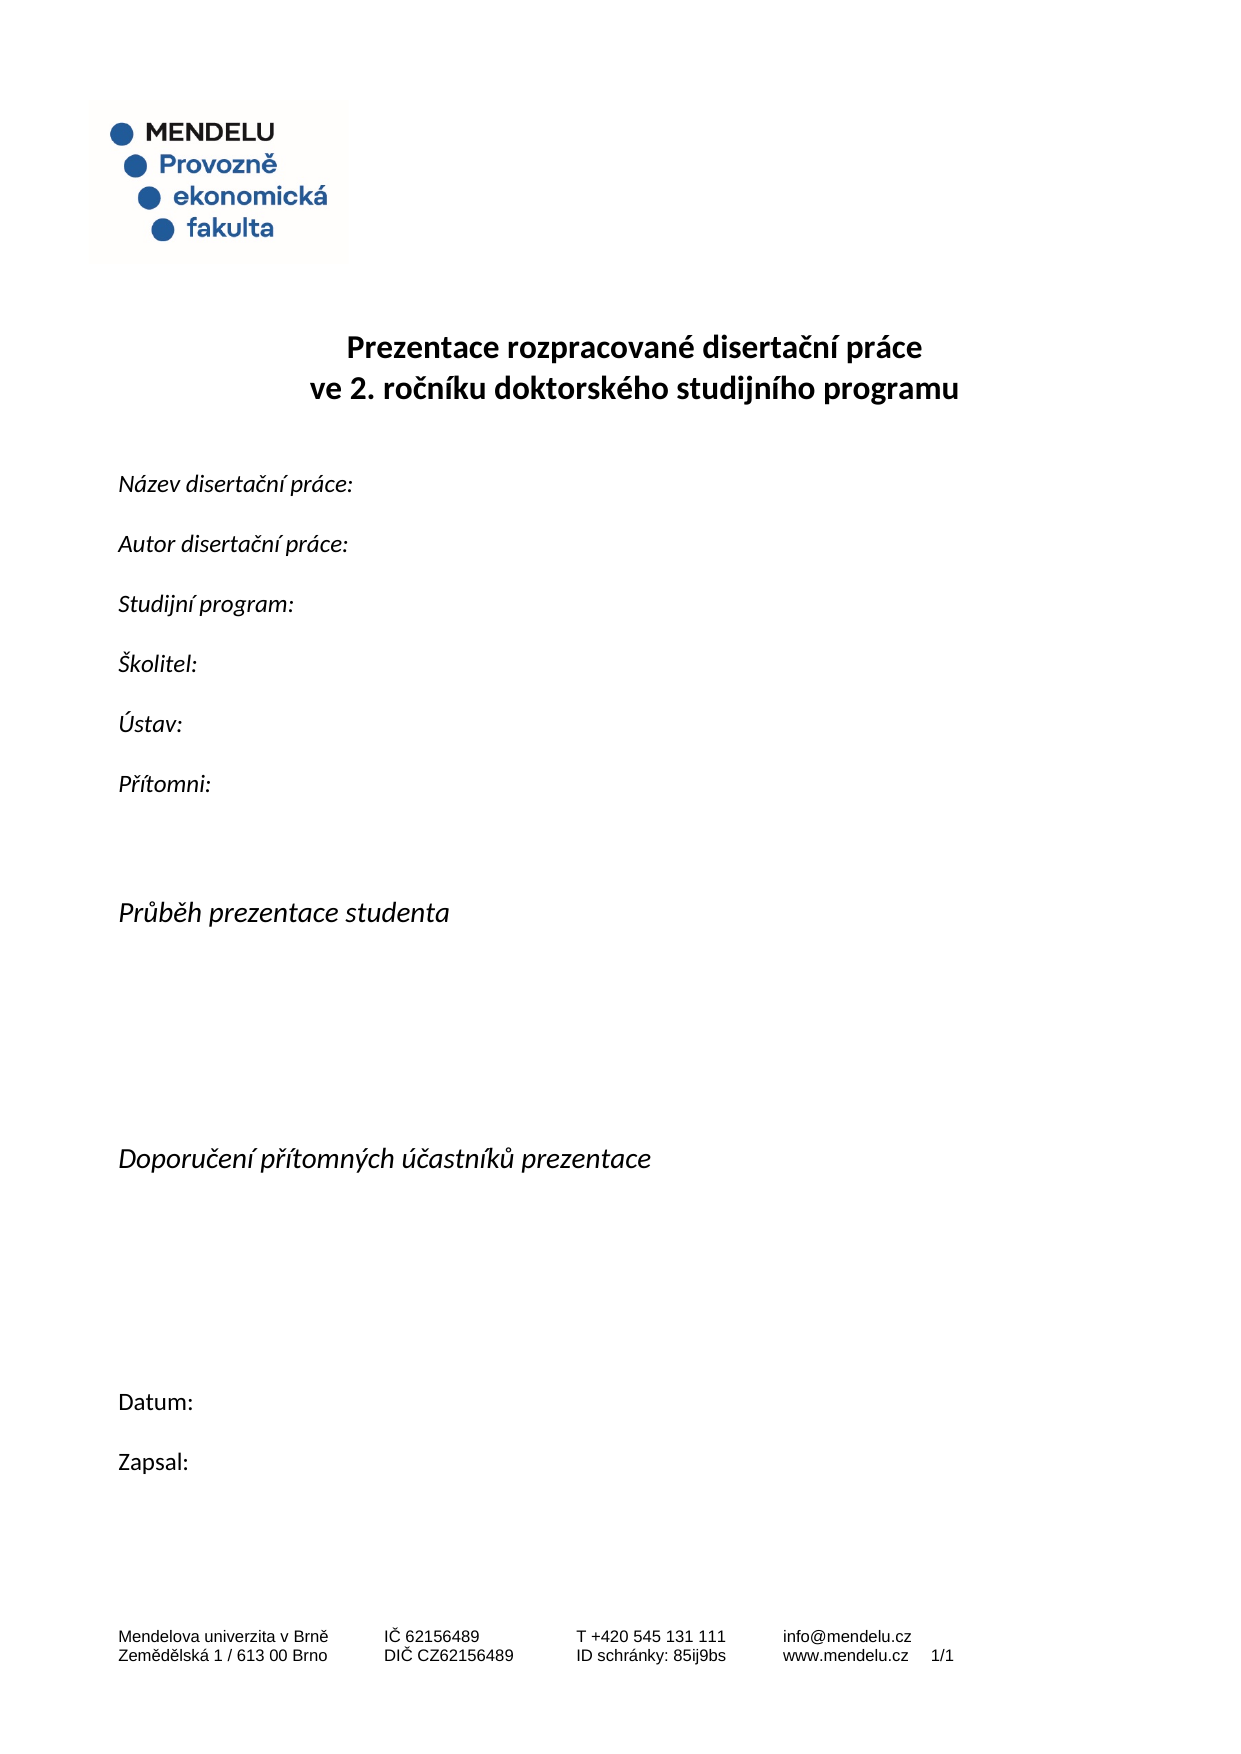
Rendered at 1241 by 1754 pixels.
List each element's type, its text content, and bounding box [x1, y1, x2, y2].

text Přítomni: [118, 768, 1152, 798]
text Prezentace rozpracované disertační práce [118, 326, 1152, 367]
text Doporučení přítomných účastníků prezentace [118, 1140, 1152, 1175]
text Zapsal: [118, 1446, 1152, 1476]
text ve 2. ročníku doktorského studijního programu [118, 367, 1152, 408]
text Název disertační práce: [118, 468, 1152, 498]
text Průběh prezentace studenta [118, 894, 1152, 929]
text Autor disertační práce: [118, 528, 1152, 558]
text Ústav: [118, 708, 1152, 738]
text Studijní program: [118, 588, 1152, 618]
picture [88, 100, 349, 264]
text Datum: [118, 1386, 1152, 1416]
text Školitel: [118, 648, 1152, 678]
